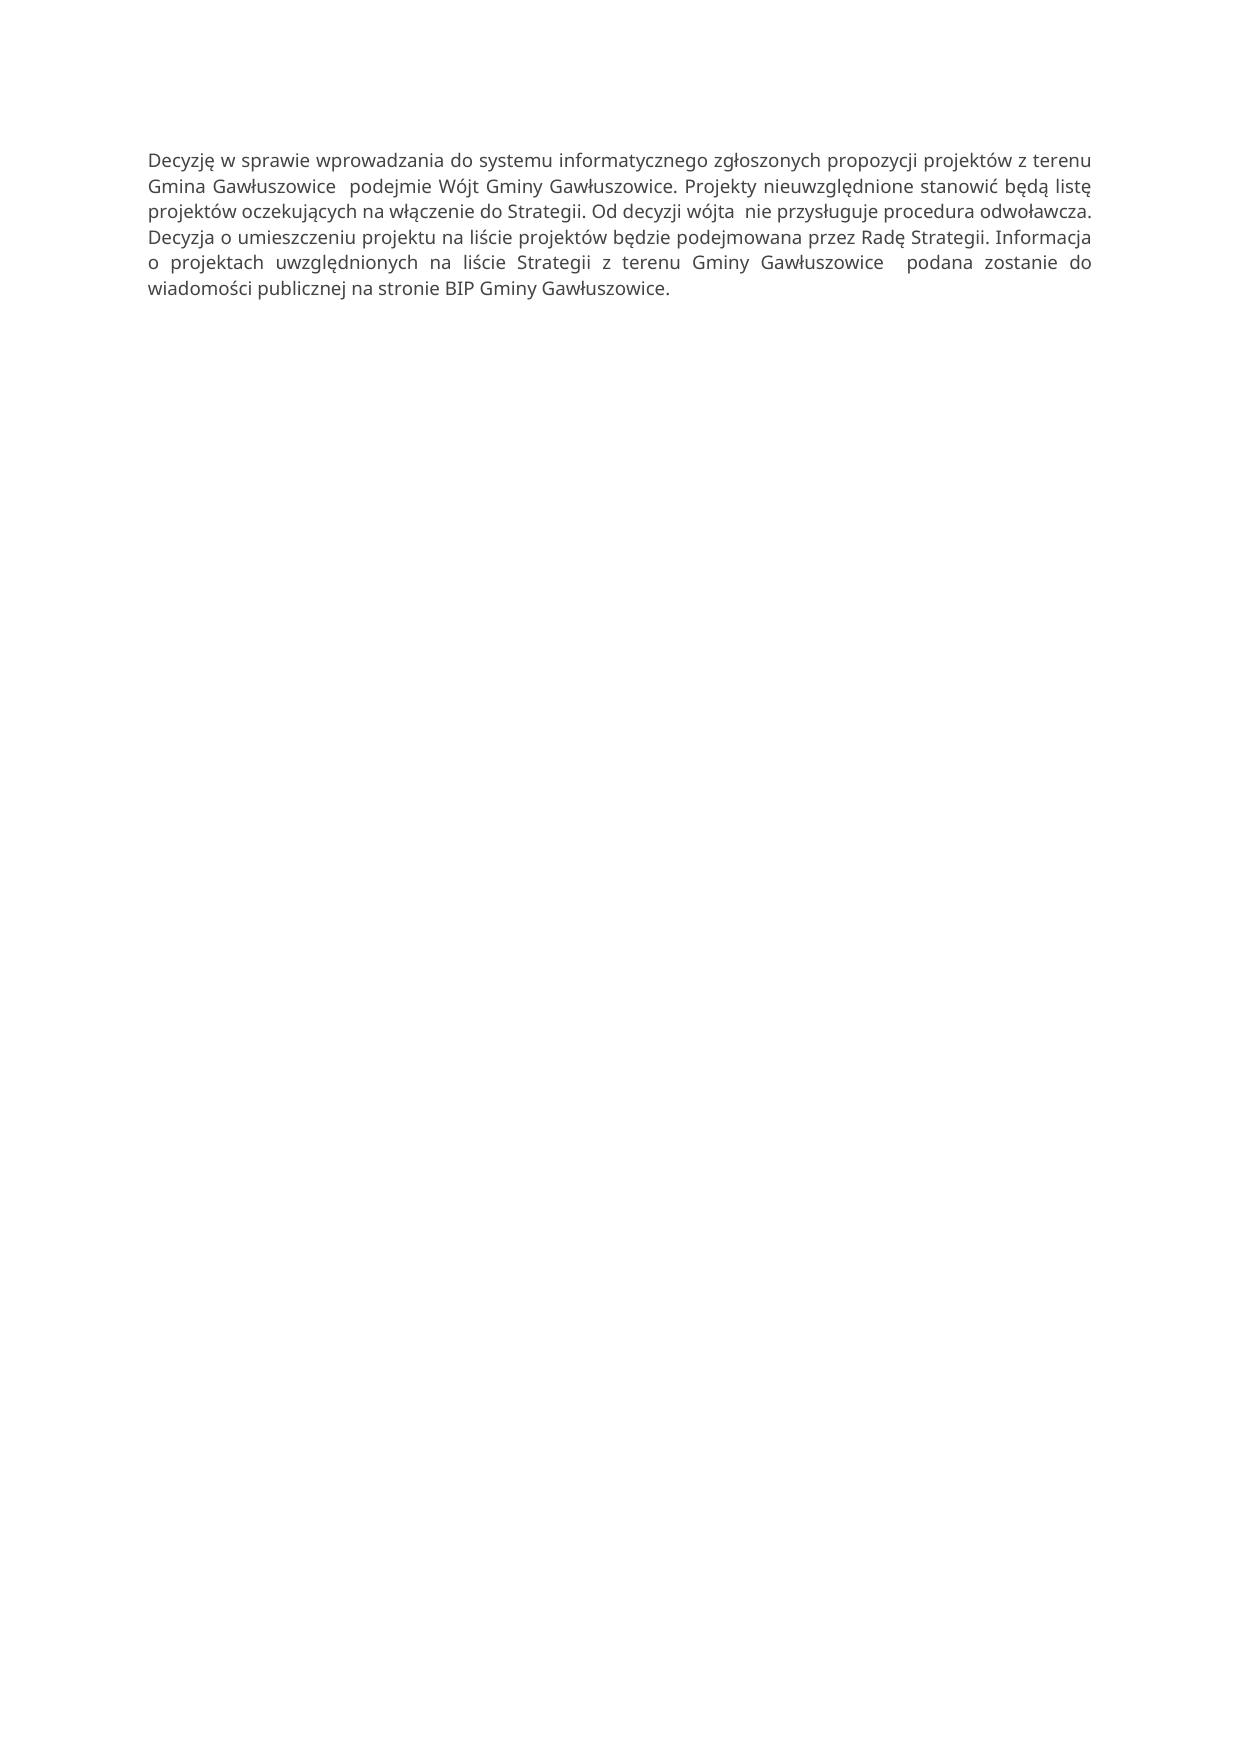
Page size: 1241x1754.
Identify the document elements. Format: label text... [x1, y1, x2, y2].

text Decyzję w sprawie wprowadzania do systemu informatycznego zgłoszonych propozycji projektów z terenu Gmina Gawłuszowice podejmie Wójt Gminy Gawłuszowice. Projekty nieuwzględnione stanowić będą listę projektów oczekujących na włączenie do Strategii. Od decyzji wójta nie przysługuje procedura odwoławcza. Decyzja o umieszczeniu projektu na liście projektów będzie podejmowana przez Radę Strategii. Informacja o projektach uwzględnionych na liście Strategii z terenu Gminy Gawłuszowice podana zostanie do wiadomości publicznej na stronie BIP Gminy Gawłuszowice. [148, 148, 1093, 301]
